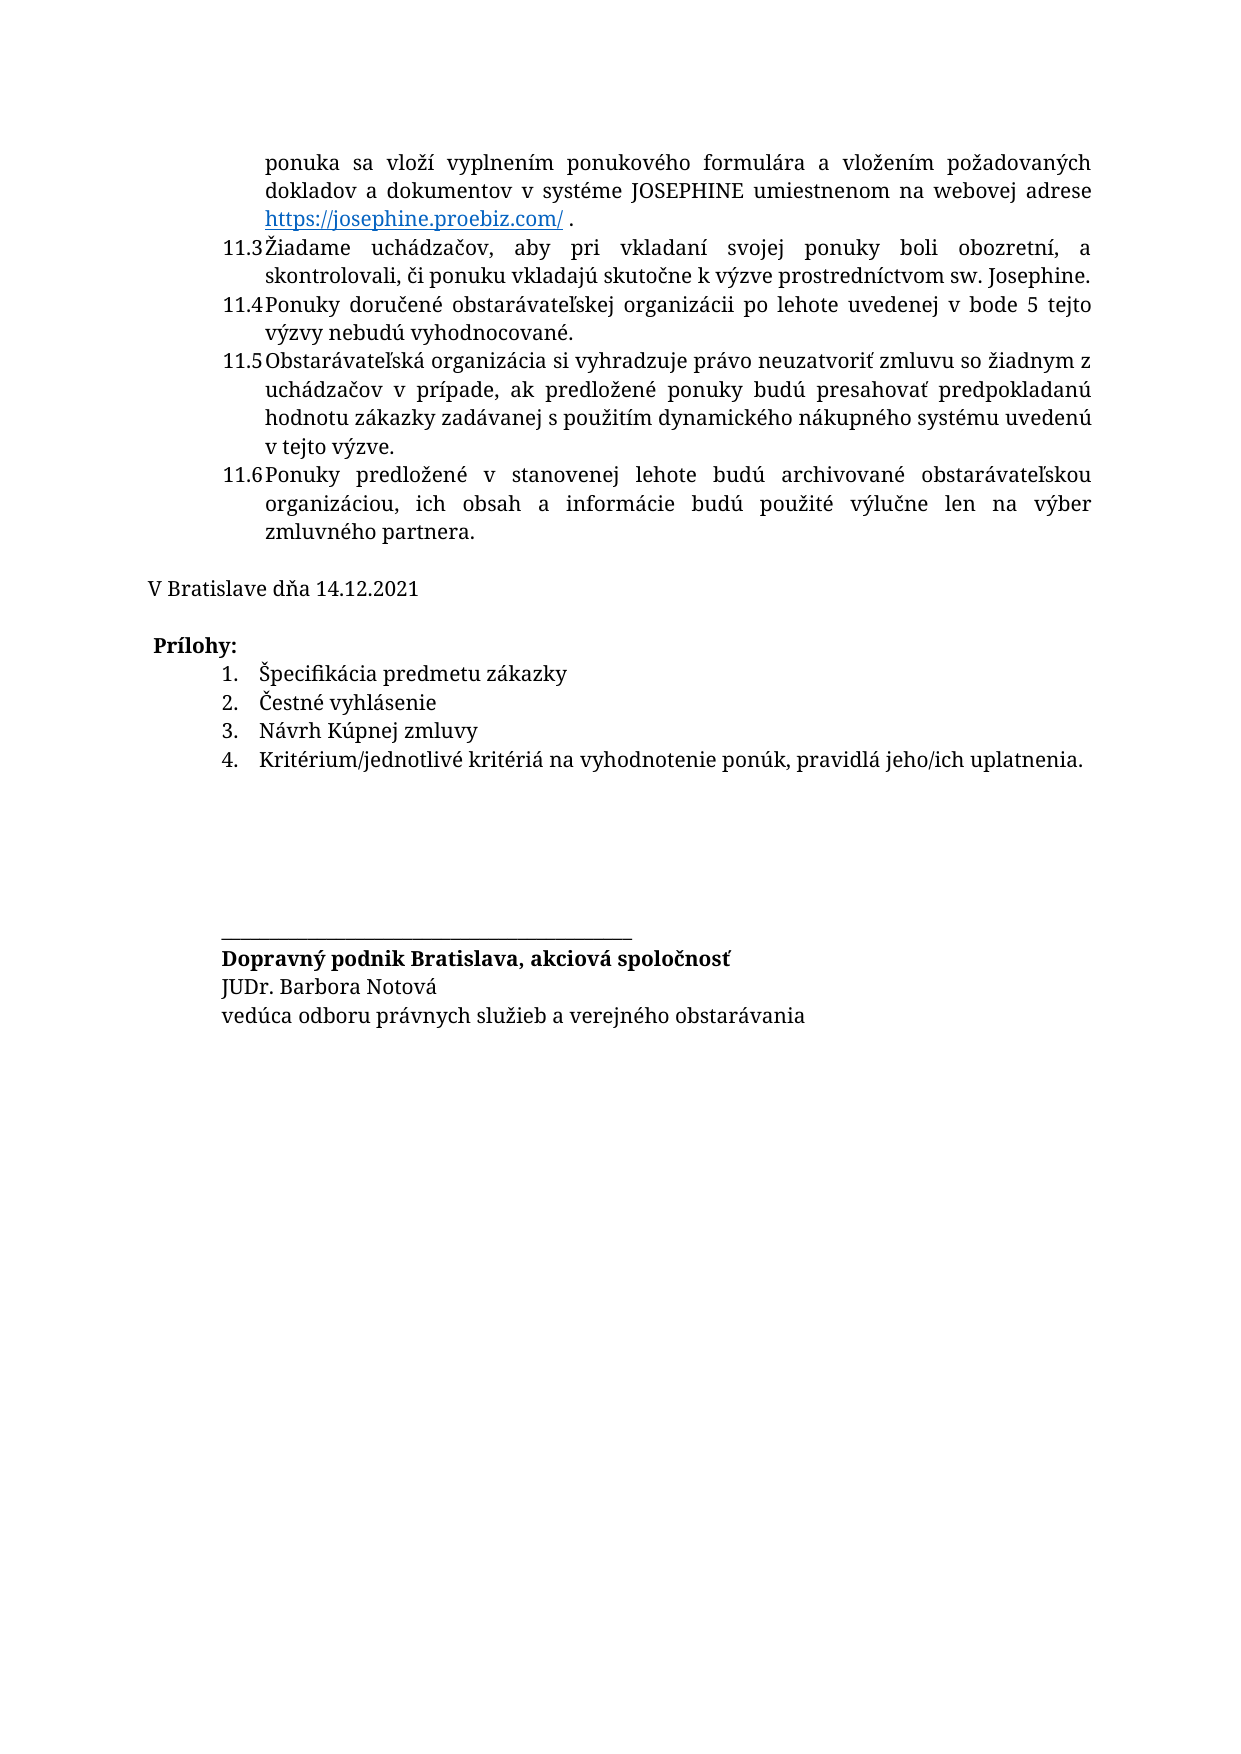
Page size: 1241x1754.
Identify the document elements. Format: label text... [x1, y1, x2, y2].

text ___________________________________________ [148, 915, 1093, 944]
list Žiadame uchádzačov, aby pri vkladaní svojej ponuky boli obozretní, a skontrolovali, či ponuku vkladajú skutočne k výzve prostredníctvom sw. Josephine. [223, 233, 1093, 290]
list Kritérium/jednotlivé kritériá na vyhodnotenie ponúk, pravidlá jeho/ich uplatnenia. [221, 745, 1093, 773]
text Prílohy: [148, 631, 1093, 659]
list Ponuky doručené obstarávateľskej organizácii po lehote uvedenej v bode 5 tejto výzvy nebudú vyhodnocované. [223, 290, 1093, 347]
list Obstarávateľská organizácia si vyhradzuje právo neuzatvoriť zmluvu so žiadnym z uchádzačov v prípade, ak predložené ponuky budú presahovať predpokladanú hodnotu zákazky zadávanej s použitím dynamického nákupného systému uvedenú v tejto výzve. [223, 347, 1093, 460]
text vedúca odboru právnych služieb a verejného obstarávania [148, 1001, 1093, 1029]
list Ponuky predložené v stanovenej lehote budú archivované obstarávateľskou organizáciou, ich obsah a informácie budú použité výlučne len na výber zmluvného partnera. [223, 460, 1093, 546]
text Dopravný podnik Bratislava, akciová spoločnosť [148, 944, 1093, 972]
text V Bratislave dňa 14.12.2021 [148, 574, 1093, 603]
list Čestné vyhlásenie [221, 688, 1093, 716]
list Návrh Kúpnej zmluvy [221, 716, 1093, 745]
list Špecifikácia predmetu zákazky [221, 659, 1093, 688]
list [223, 148, 1093, 233]
text JUDr. Barbora Notová [148, 972, 1093, 1001]
